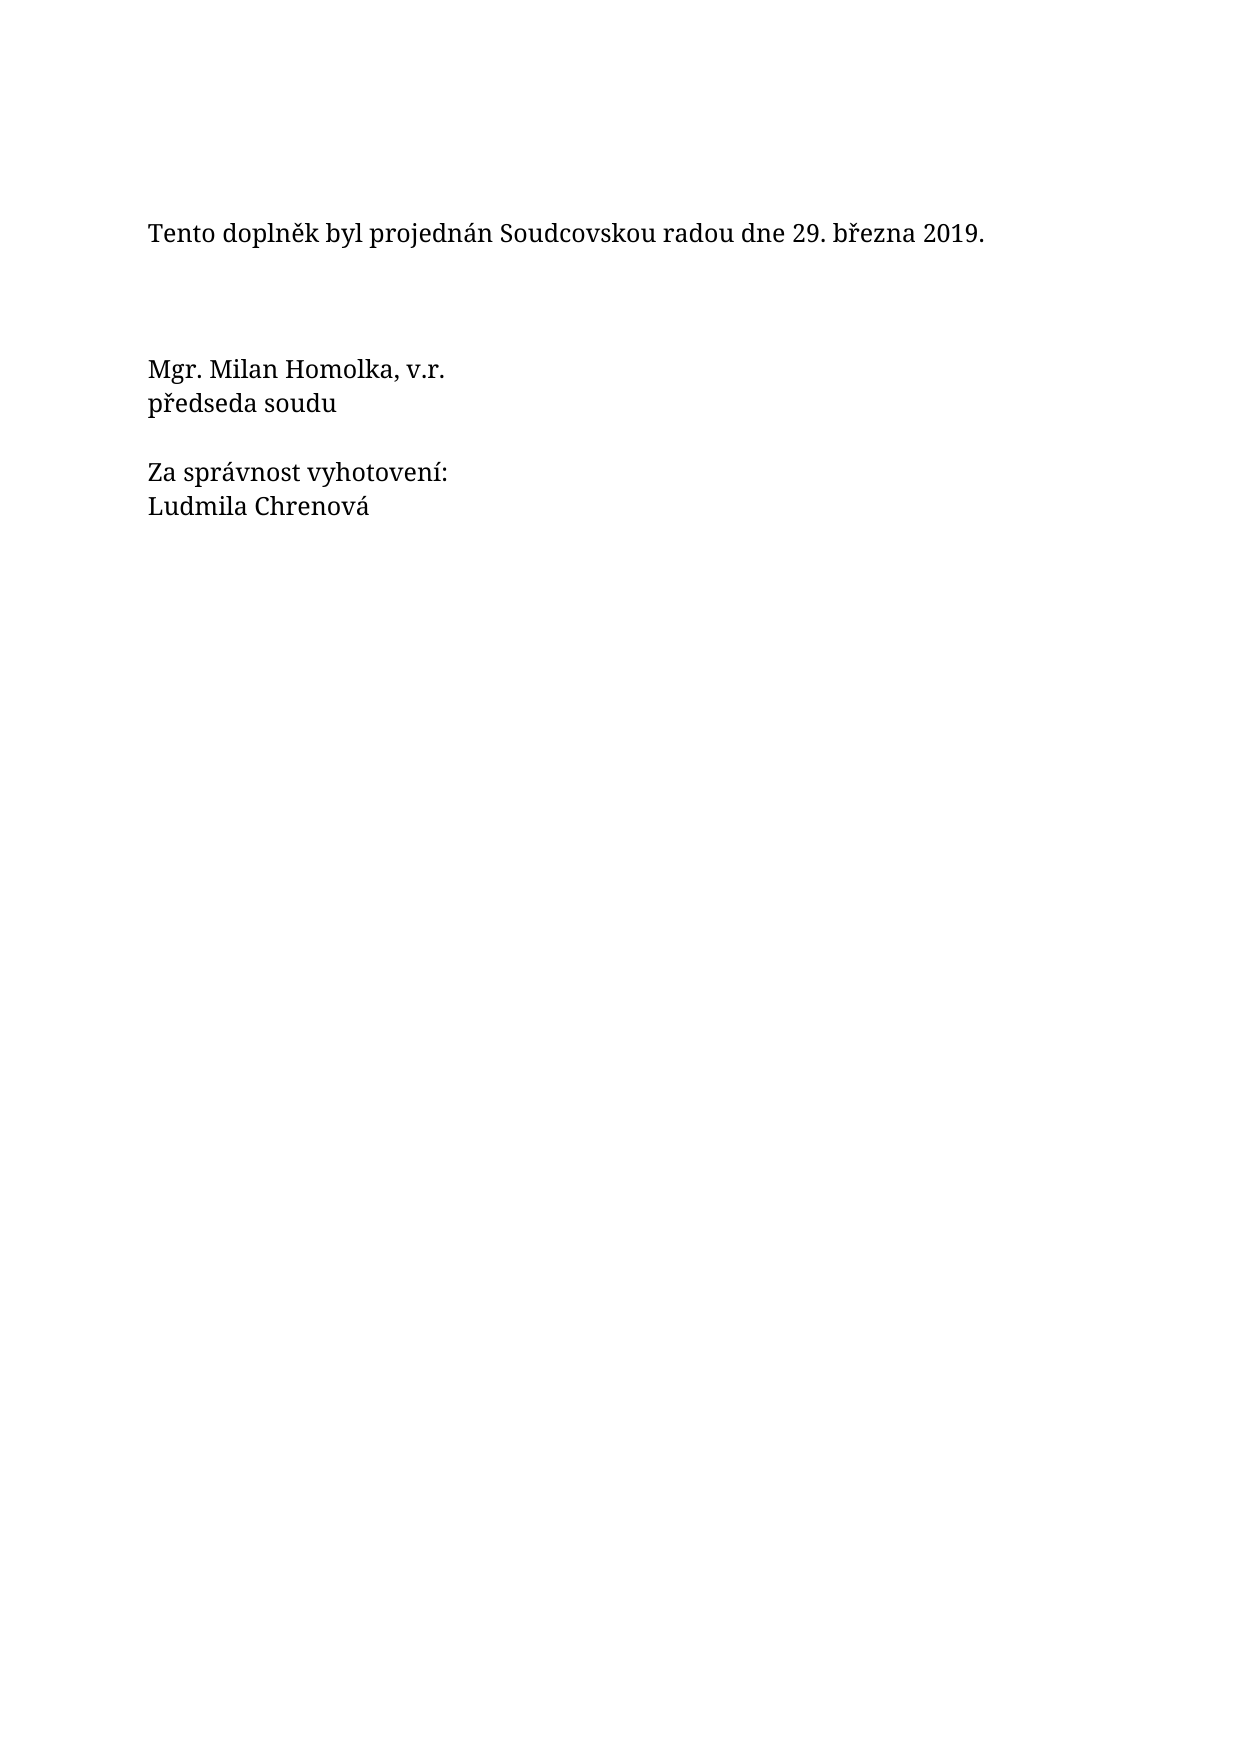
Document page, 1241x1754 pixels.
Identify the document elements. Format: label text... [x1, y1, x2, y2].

text Tento doplněk byl projednán Soudcovskou radou dne 29. března 2019. [148, 216, 1092, 250]
text Za správnost vyhotovení: [148, 454, 1092, 488]
text Ludmila Chrenová [148, 488, 1092, 522]
text Mgr. Milan Homolka, v.r. [148, 352, 1092, 386]
text předseda soudu [148, 386, 1092, 420]
